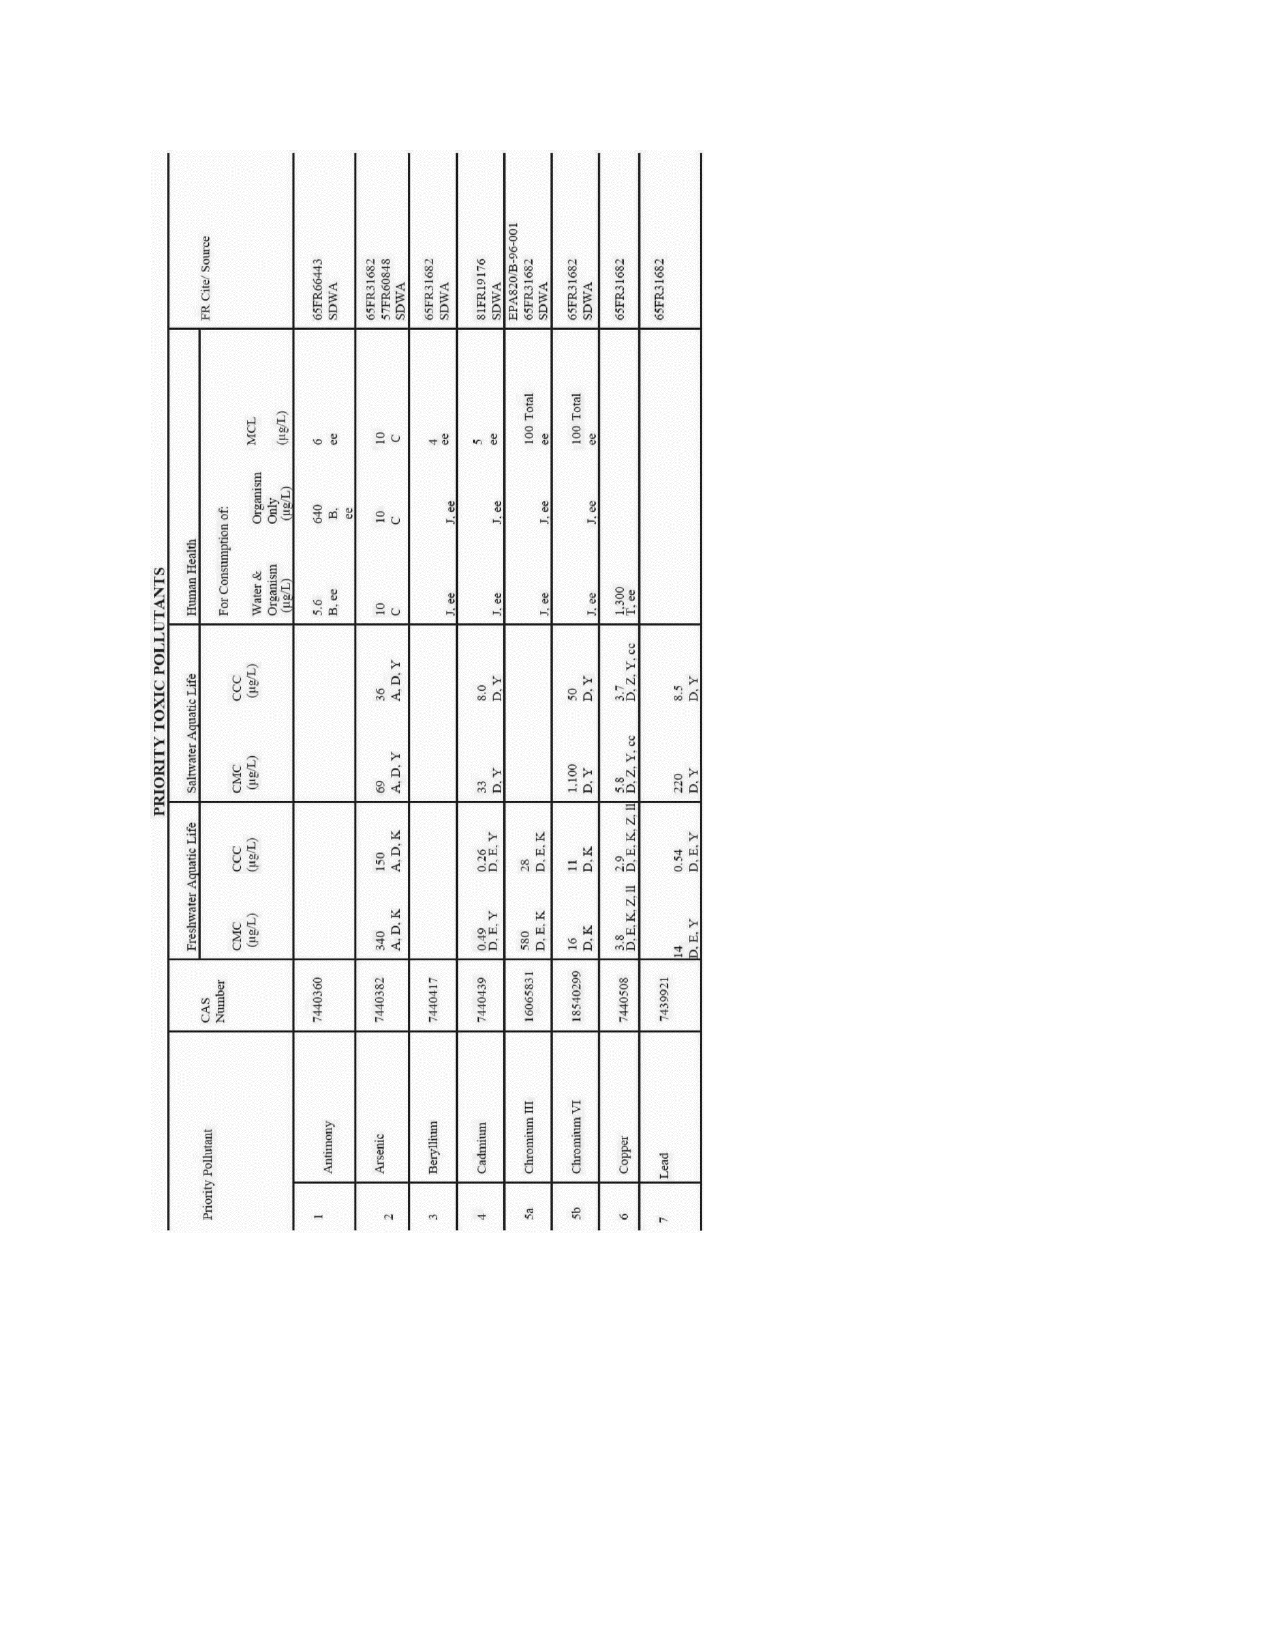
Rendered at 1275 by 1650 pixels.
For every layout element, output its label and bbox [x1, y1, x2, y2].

picture [150, 150, 704, 1233]
